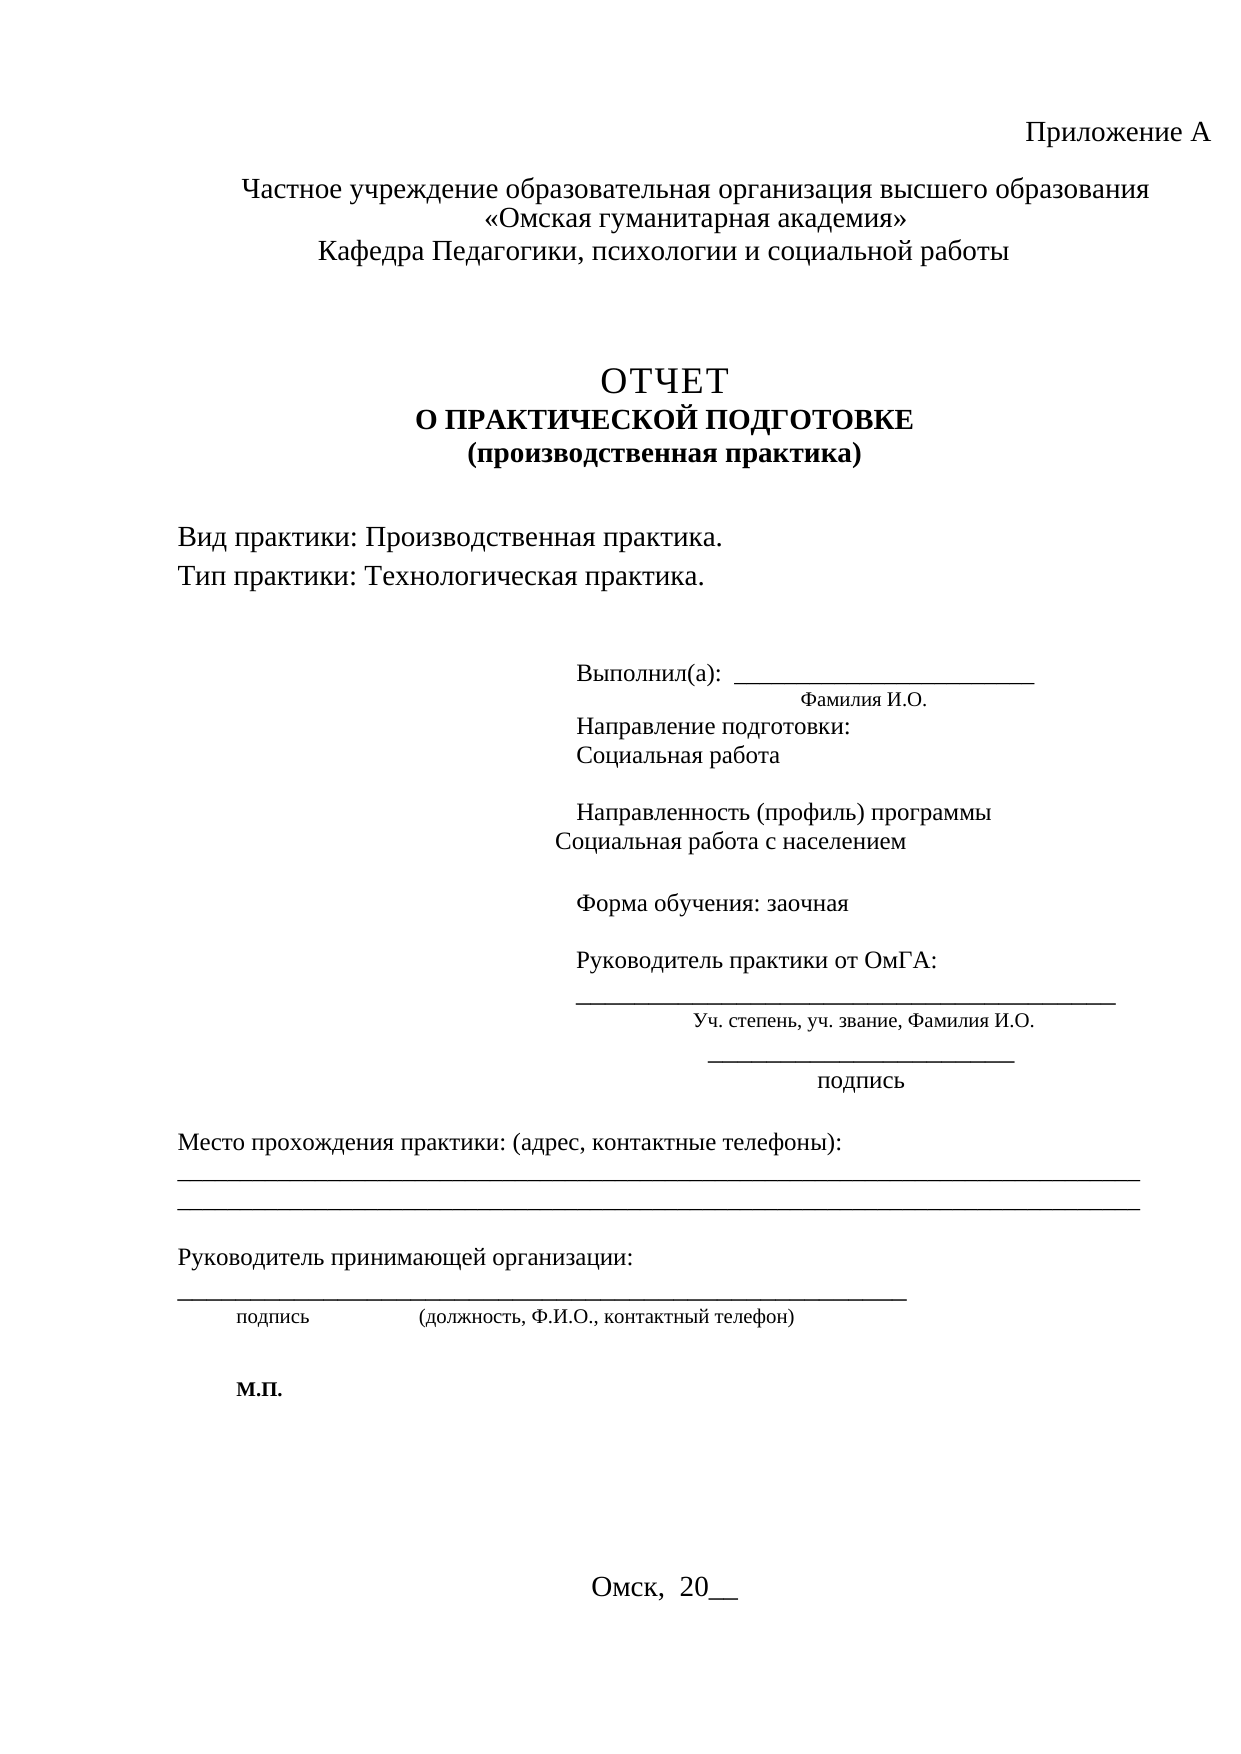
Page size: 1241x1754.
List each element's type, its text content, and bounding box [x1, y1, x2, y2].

text __________________________________________________ [177, 1270, 1152, 1304]
text Выполнил(а): ________________________ [576, 658, 1152, 687]
text Уч. степень, уч. звание, Фамилия И.О. [576, 1008, 1152, 1032]
text _____________________________________ [576, 974, 1146, 1008]
text (производственная практика) [177, 435, 1152, 469]
text _____________________ [576, 1032, 1146, 1065]
text Направление подготовки: [576, 711, 1152, 740]
text Фамилия И.О. [576, 687, 1152, 711]
text подпись (должность, Ф.И.О., контактный телефон) [236, 1304, 1152, 1352]
text М.П. [236, 1377, 1152, 1401]
text О ПРАКТИЧЕСКОЙ ПОДГОТОВКЕ [177, 402, 1152, 435]
text Вид практики: Производственная практика. [177, 519, 1152, 553]
text Руководитель практики от ОмГА: [576, 946, 1152, 974]
text Омск, 20__ [177, 1569, 1152, 1602]
text подпись [576, 1065, 1146, 1094]
list Кафедра Педагогики, психологии и социальной работы [177, 233, 1150, 267]
text Место прохождения практики: (адрес, контактные телефоны): _____________________________________________________________________________ [177, 1127, 1152, 1184]
text Направленность (профиль) программы [576, 797, 1152, 826]
text Руководитель принимающей организации: [177, 1242, 1152, 1270]
text Социальная работа с населением [236, 826, 1152, 855]
text _____________________________________________________________________________ [177, 1184, 1152, 1213]
text Форма обучения: заочная [576, 888, 1152, 917]
text Социальная работа [576, 740, 1152, 769]
text ОТЧЕТ [177, 359, 1152, 402]
table_header Приложение А Частное учреждение образовательная организация высшего образования «Омская гуманитарная академия» [177, 118, 1214, 233]
text Тип практики: Технологическая практика. [177, 558, 1152, 591]
